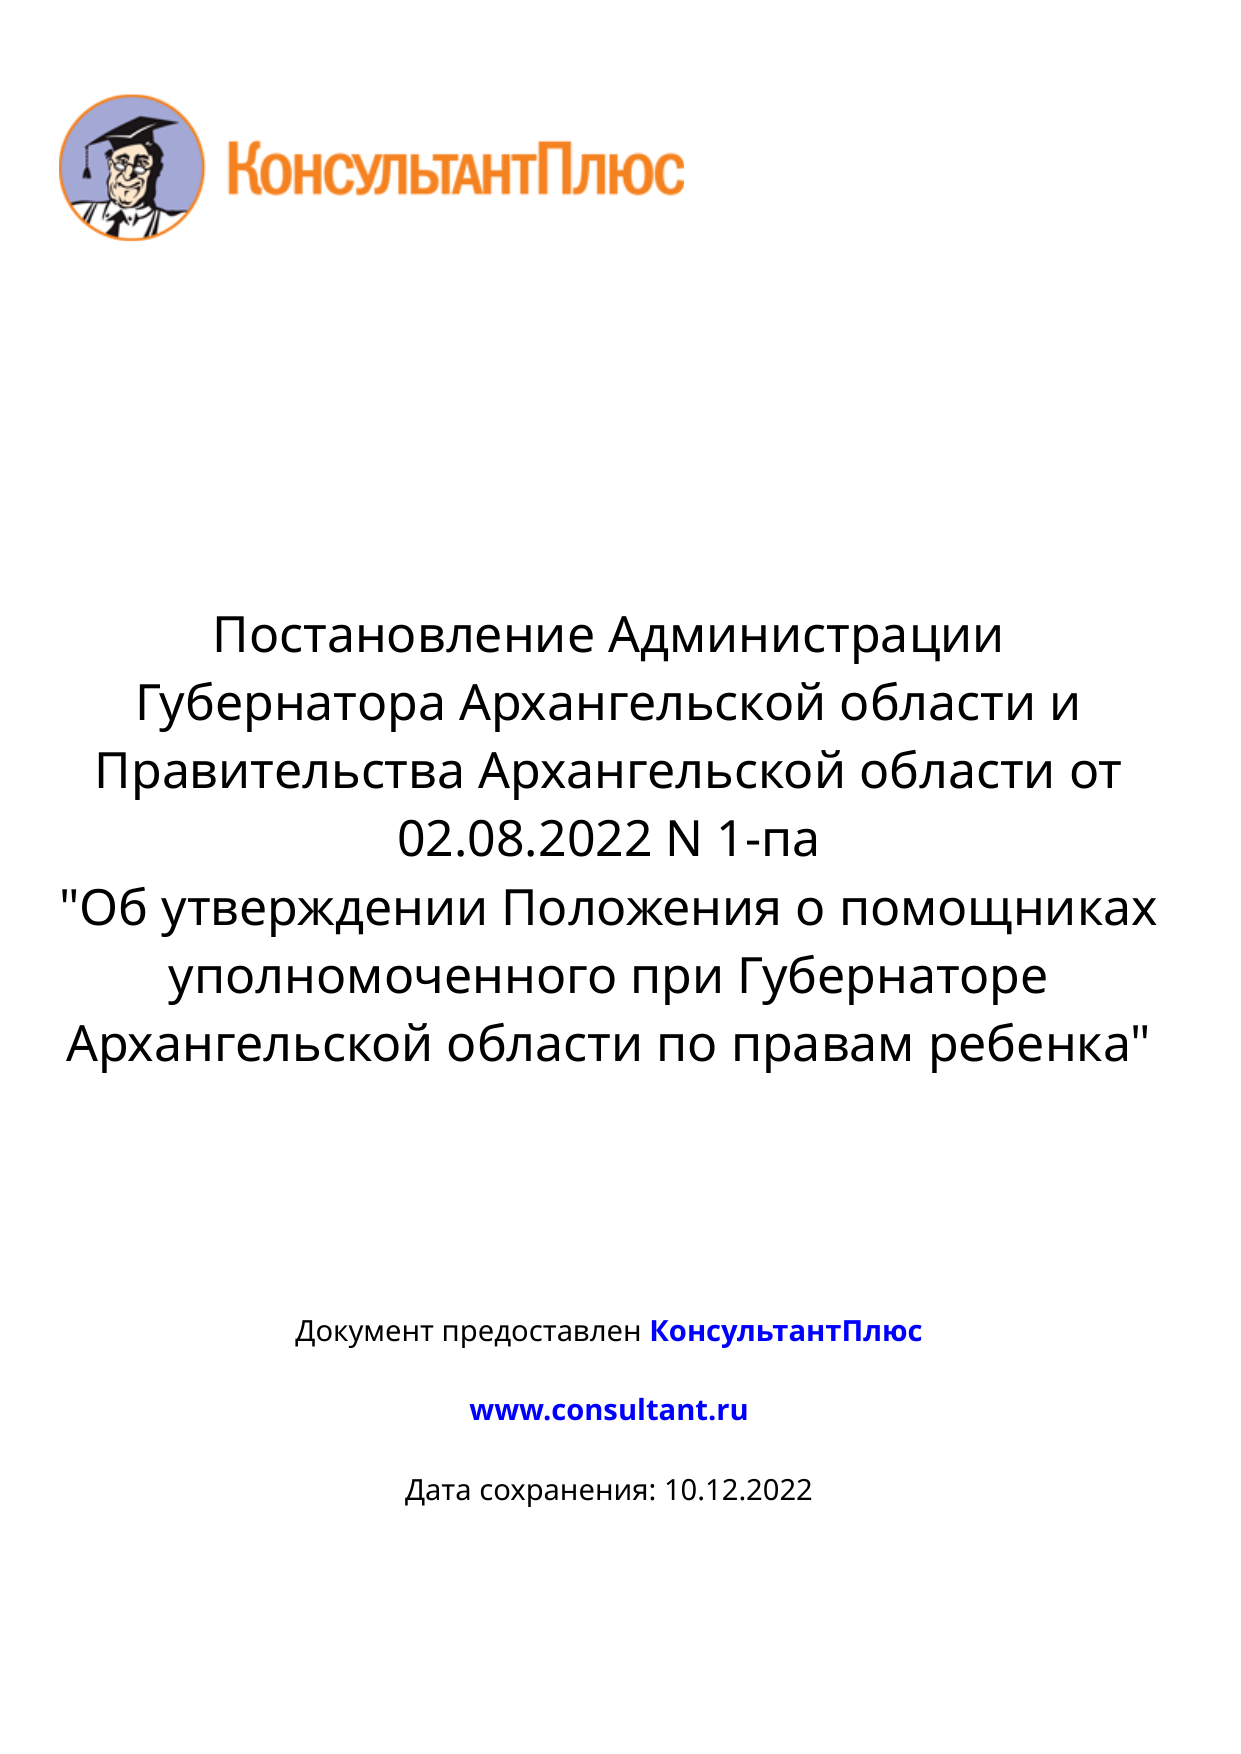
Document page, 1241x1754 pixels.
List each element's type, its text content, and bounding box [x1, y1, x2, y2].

picture [59, 93, 684, 243]
table_header [51, 88, 1167, 403]
table_cell Документ предоставлен КонсультантПлюс www.consultant.ru Дата сохранения: 10.12.2022 [51, 1272, 1167, 1587]
table_cell Постановление Администрации Губернатора Архангельской области и Правительства Архангельской области от 02.08.2022 N 1-па "Об утверждении Положения о помощниках уполномоченного при Губернаторе Архангельской области по правам ребенка" [51, 403, 1167, 1272]
